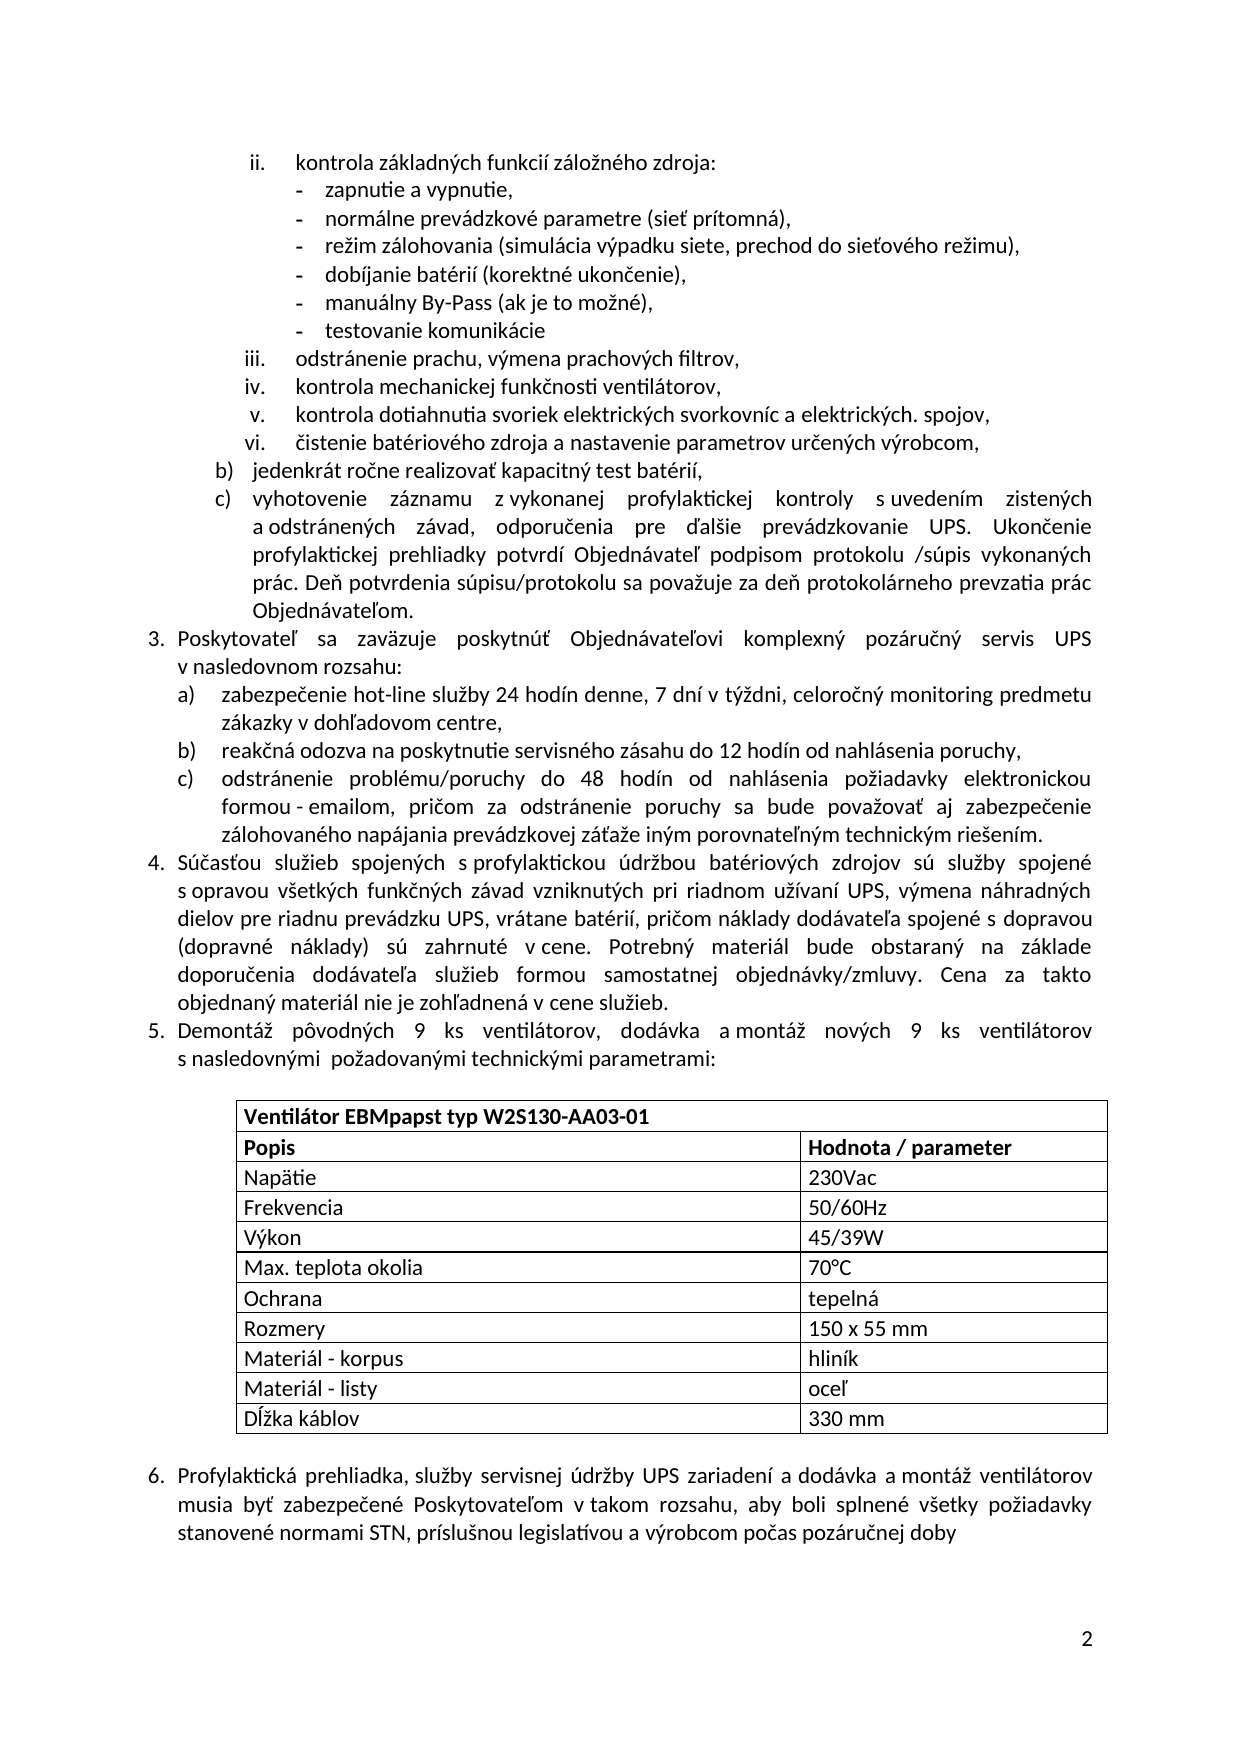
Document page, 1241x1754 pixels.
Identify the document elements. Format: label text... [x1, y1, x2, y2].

list zabezpečenie hot-line služby 24 hodín denne, 7 dní v týždni, celoročný monitoring predmetu zákazky v dohľadovom centre, [177, 680, 1093, 736]
list Poskytovateľ sa zaväzuje poskytnúť Objednávateľovi komplexný pozáručný servis UPS v nasledovnom rozsahu: [148, 624, 1093, 680]
list Profylaktická prehliadka, služby servisnej údržby UPS zariadení a dodávka a montáž ventilátorov musia byť zabezpečené Poskytovateľom v takom rozsahu, aby boli splnené všetky požiadavky stanovené normami STN, príslušnou legislatívou a výrobcom počas pozáručnej doby [148, 1462, 1093, 1546]
list kontrola dotiahnutia svoriek elektrických svorkovníc a elektrických. spojov, [266, 400, 1093, 428]
list kontrola základných funkcií záložného zdroja: [266, 148, 1093, 176]
list režim zálohovania (simulácia výpadku siete, prechod do sieťového režimu), [295, 232, 1093, 260]
table_cell Dĺžka káblov [237, 1404, 800, 1433]
list normálne prevádzkové parametre (sieť prítomná), [295, 204, 1093, 232]
list zapnutie a vypnutie, [295, 176, 1093, 204]
table_cell 50/60Hz [801, 1192, 1107, 1221]
list reakčná odozva na poskytnutie servisného zásahu do 12 hodín od nahlásenia poruchy, [177, 736, 1093, 764]
list Súčasťou služieb spojených s profylaktickou údržbou batériových zdrojov sú služby spojené s opravou všetkých funkčných závad vzniknutých pri riadnom užívaní UPS, výmena náhradných dielov pre riadnu prevádzku UPS, vrátane batérií, pričom náklady dodávateľa spojené s dopravou (dopravné náklady) sú zahrnuté v cene. Potrebný materiál bude obstaraný na základe doporučenia dodávateľa služieb formou samostatnej objednávky/zmluvy. Cena za takto objednaný materiál nie je zohľadnená v cene služieb. [148, 848, 1093, 1016]
table_cell 70°C [801, 1253, 1107, 1282]
list kontrola mechanickej funkčnosti ventilátorov, [266, 372, 1093, 400]
table_cell oceľ [801, 1373, 1107, 1402]
list vyhotovenie záznamu z vykonanej profylaktickej kontroly s uvedením zistených a odstránených závad, odporučenia pre ďalšie prevádzkovanie UPS. Ukončenie profylaktickej prehliadky potvrdí Objednávateľ podpisom protokolu /súpis vykonaných prác. Deň potvrdenia súpisu/protokolu sa považuje za deň protokolárneho prevzatia prác Objednávateľom. [215, 484, 1093, 624]
list testovanie komunikácie [295, 316, 1093, 344]
table_cell Hodnota / parameter [801, 1132, 1107, 1161]
table_cell 45/39W [801, 1222, 1107, 1251]
table_cell hliník [801, 1343, 1107, 1372]
list odstránenie prachu, výmena prachových filtrov, [266, 344, 1093, 372]
table_cell Ochrana [237, 1283, 800, 1312]
table_cell Rozmery [237, 1313, 800, 1342]
table_cell Max. teplota okolia [237, 1253, 800, 1282]
list manuálny By-Pass (ak je to možné), [295, 288, 1093, 316]
table_header Ventilátor EBMpapst typ W2S130-AA03-01 [237, 1101, 1107, 1131]
list dobíjanie batérií (korektné ukončenie), [295, 260, 1093, 288]
table_cell Popis [237, 1132, 800, 1161]
list jedenkrát ročne realizovať kapacitný test batérií, [215, 456, 1093, 484]
table_cell Materiál - listy [237, 1373, 800, 1402]
table_cell tepelná [801, 1283, 1107, 1312]
list odstránenie problému/poruchy do 48 hodín od nahlásenia požiadavky elektronickou formou - emailom, pričom za odstránenie poruchy sa bude považovať aj zabezpečenie zálohovaného napájania prevádzkovej záťaže iným porovnateľným technickým riešením. [177, 764, 1093, 848]
table_cell Frekvencia [237, 1192, 800, 1221]
list čistenie batériového zdroja a nastavenie parametrov určených výrobcom, [266, 428, 1093, 456]
table_cell 230Vac [801, 1162, 1107, 1191]
table_cell 150 x 55 mm [801, 1313, 1107, 1342]
list Demontáž pôvodných 9 ks ventilátorov, dodávka a montáž nových 9 ks ventilátorov s nasledovnými požadovanými technickými parametrami: [148, 1016, 1093, 1072]
table_cell Výkon [237, 1222, 800, 1251]
table_cell Materiál - korpus [237, 1343, 800, 1372]
table_cell Napätie [237, 1162, 800, 1191]
table_cell 330 mm [801, 1404, 1107, 1433]
